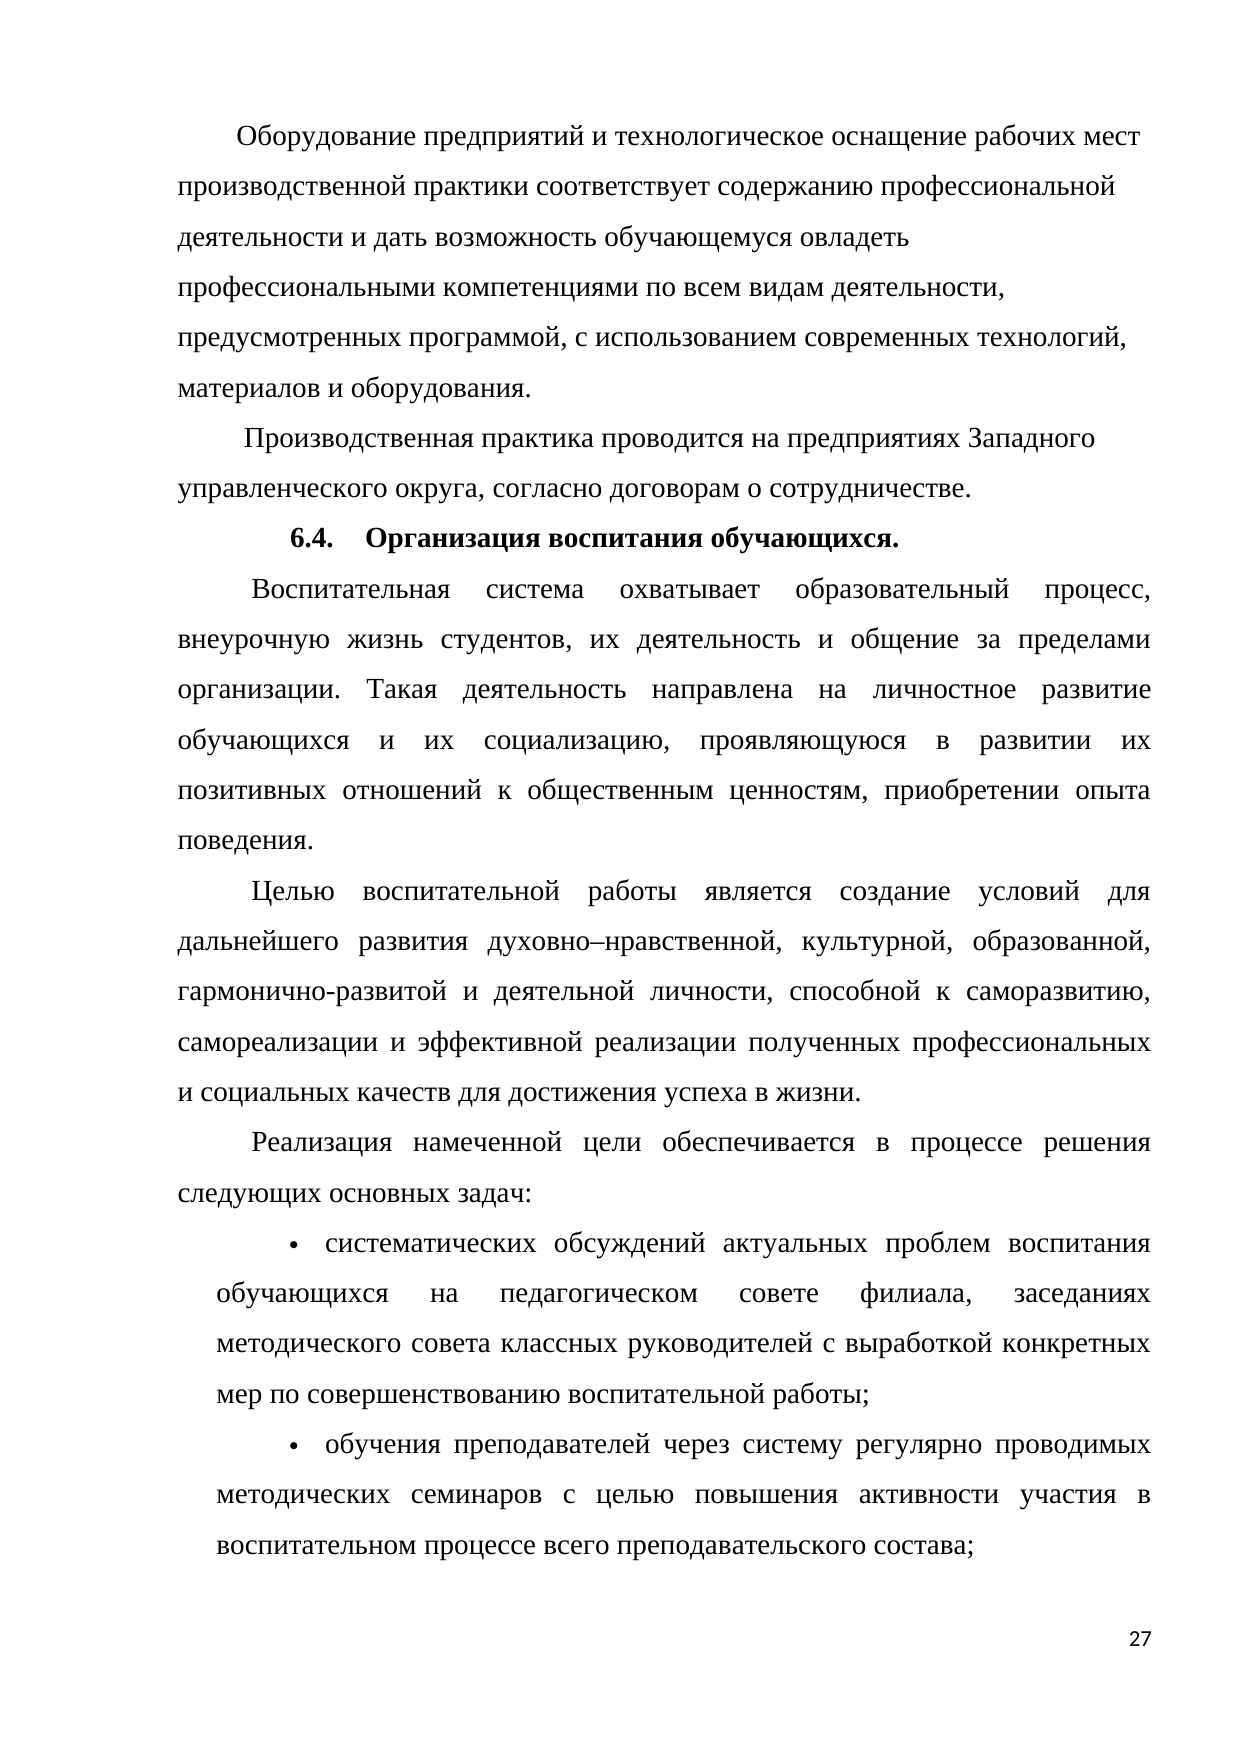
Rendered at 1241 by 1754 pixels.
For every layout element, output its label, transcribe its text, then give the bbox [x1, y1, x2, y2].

text Оборудование предприятий и технологическое оснащение рабочих мест производственной практики соответствует содержанию профессиональной деятельности и дать возможность обучающемуся овладеть профессиональными компетенциями по всем видам деятельности, предусмотренных программой, с использованием современных технологий, материалов и оборудования. [177, 118, 1152, 403]
list систематических обсуждений актуальных проблем воспитания обучающихся на педагогическом совете филиала, заседаниях методического совета классных руководителей с выработкой конкретных мер по совершенствованию воспитательной работы; [216, 1225, 1152, 1409]
text Воспитательная система охватывает образовательный процесс, внеурочную жизнь студентов, их деятельность и общение за пределами организации. Такая деятельность направлена на личностное развитие обучающихся и их социализацию, проявляющуюся в развитии их позитивных отношений к общественным ценностям, приобретении опыта поведения. [177, 571, 1152, 856]
text Производственная практика проводится на предприятиях Западного управленческого округа, согласно договорам о сотрудничестве. [177, 420, 1152, 504]
list обучения преподавателей через систему регулярно проводимых методических семинаров с целью повышения активности участия в воспитательном процессе всего преподавательского состава; [216, 1426, 1152, 1560]
list Организация воспитания обучающихся. [290, 521, 1152, 554]
text Целью воспитательной работы является создание условий для дальнейшего развития духовно–нравственной, культурной, образованной, гармонично-развитой и деятельной личности, способной к саморазвитию, самореализации и эффективной реализации полученных профессиональных и социальных качеств для достижения успеха в жизни. [177, 873, 1152, 1108]
text Реализация намеченной цели обеспечивается в процессе решения следующих основных задач: [177, 1124, 1152, 1208]
